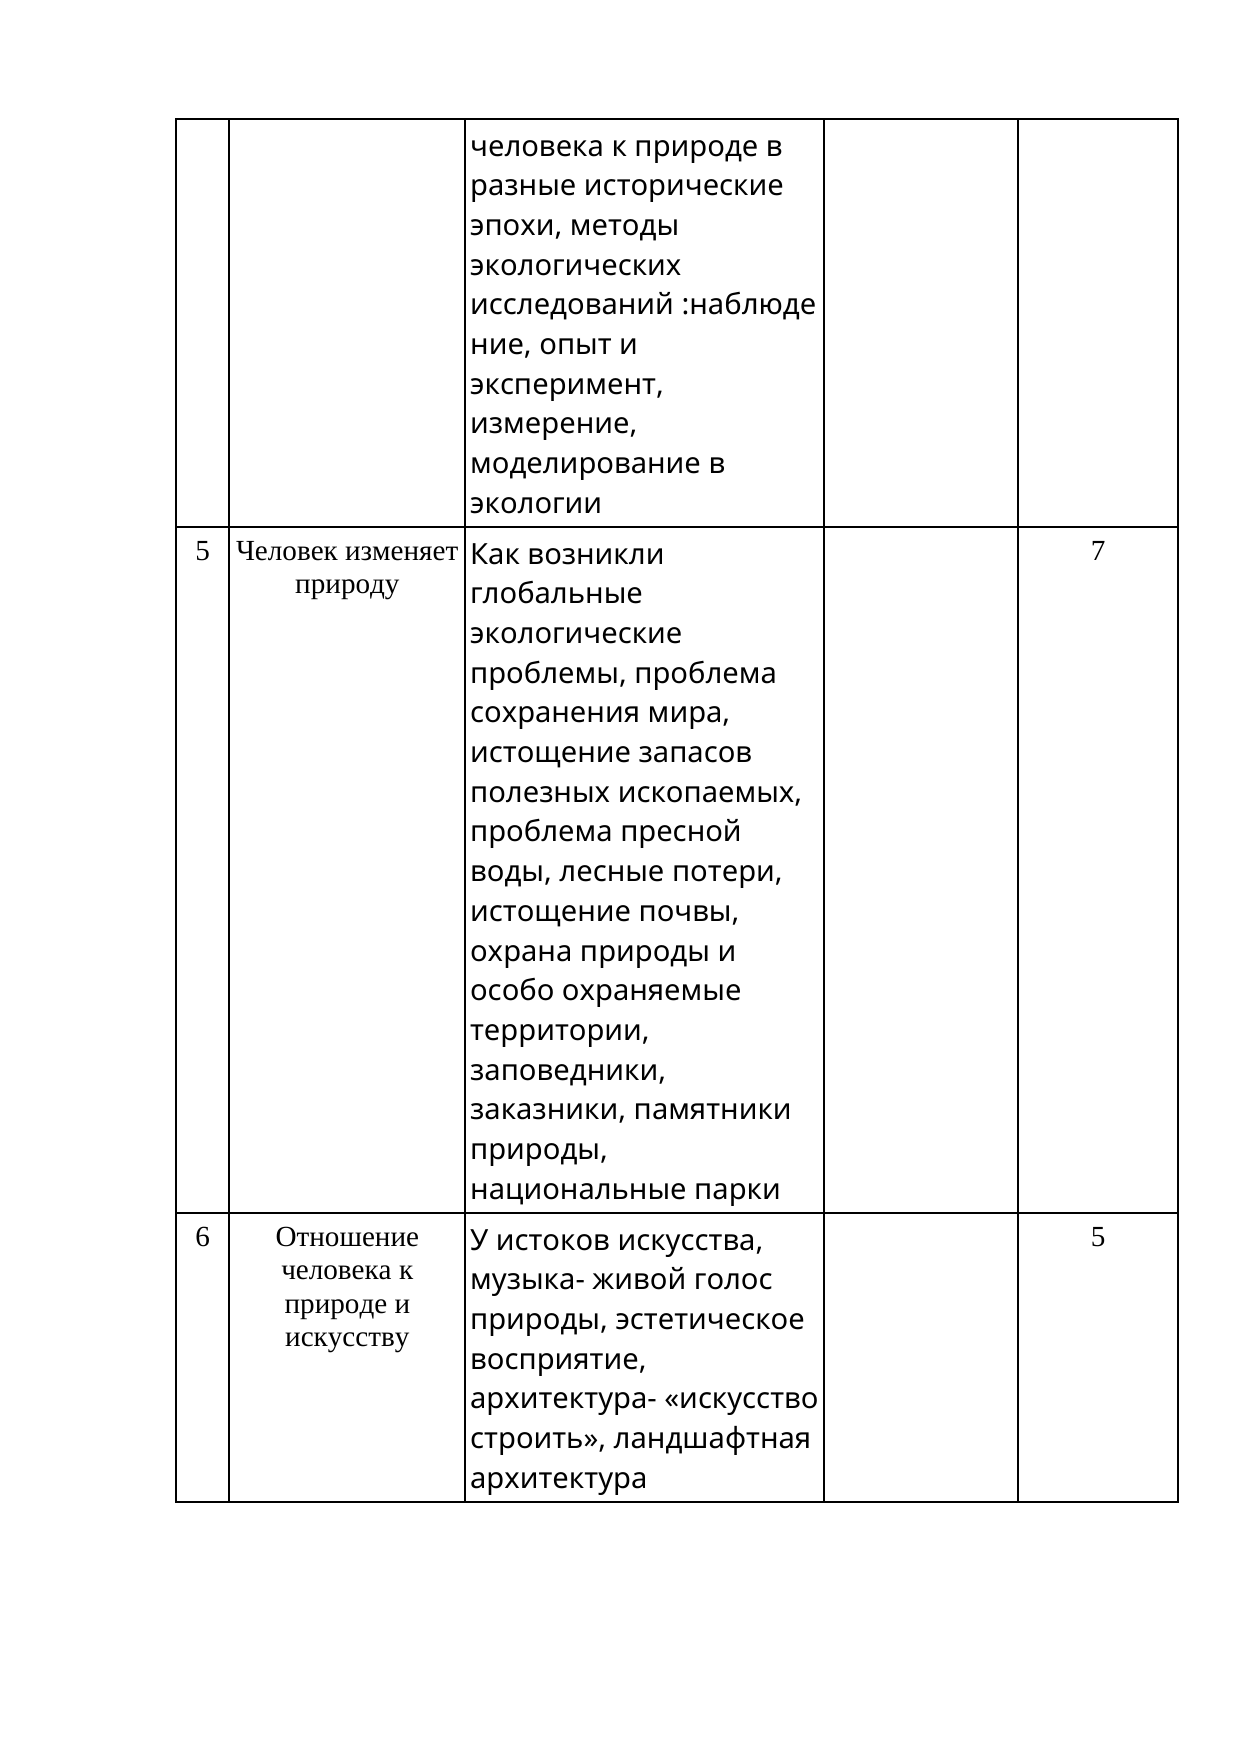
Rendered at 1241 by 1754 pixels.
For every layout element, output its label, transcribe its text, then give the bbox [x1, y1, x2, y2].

table_cell Как возникли глобальные экологические проблемы, проблема сохранения мира, истощение запасов полезных ископаемых, проблема пресной воды, лесные потери, истощение почвы, охрана природы и особо охраняемые территории, заповедники, заказники, памятники природы, национальные парки [466, 528, 823, 1212]
table_cell [825, 120, 1017, 526]
table_cell [825, 1214, 1017, 1501]
table_cell 3 [1019, 120, 1177, 526]
table_cell У истоков искусства, музыка- живой голос природы, эстетическое восприятие, архитектура- «искусство строить», ландшафтная архитектура [466, 1214, 823, 1501]
table_cell 7 [1019, 528, 1177, 1212]
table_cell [230, 120, 464, 526]
table_cell 5 [1019, 1214, 1177, 1501]
table_cell Отношение человека к природе и искусству [230, 1214, 464, 1501]
table_cell [825, 528, 1017, 1212]
table_cell 5 [177, 528, 228, 1212]
table_cell Человек изменяет природу [230, 528, 464, 1212]
table_cell 6 [177, 1214, 228, 1501]
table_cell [466, 120, 823, 526]
table_cell 5 [177, 120, 228, 526]
